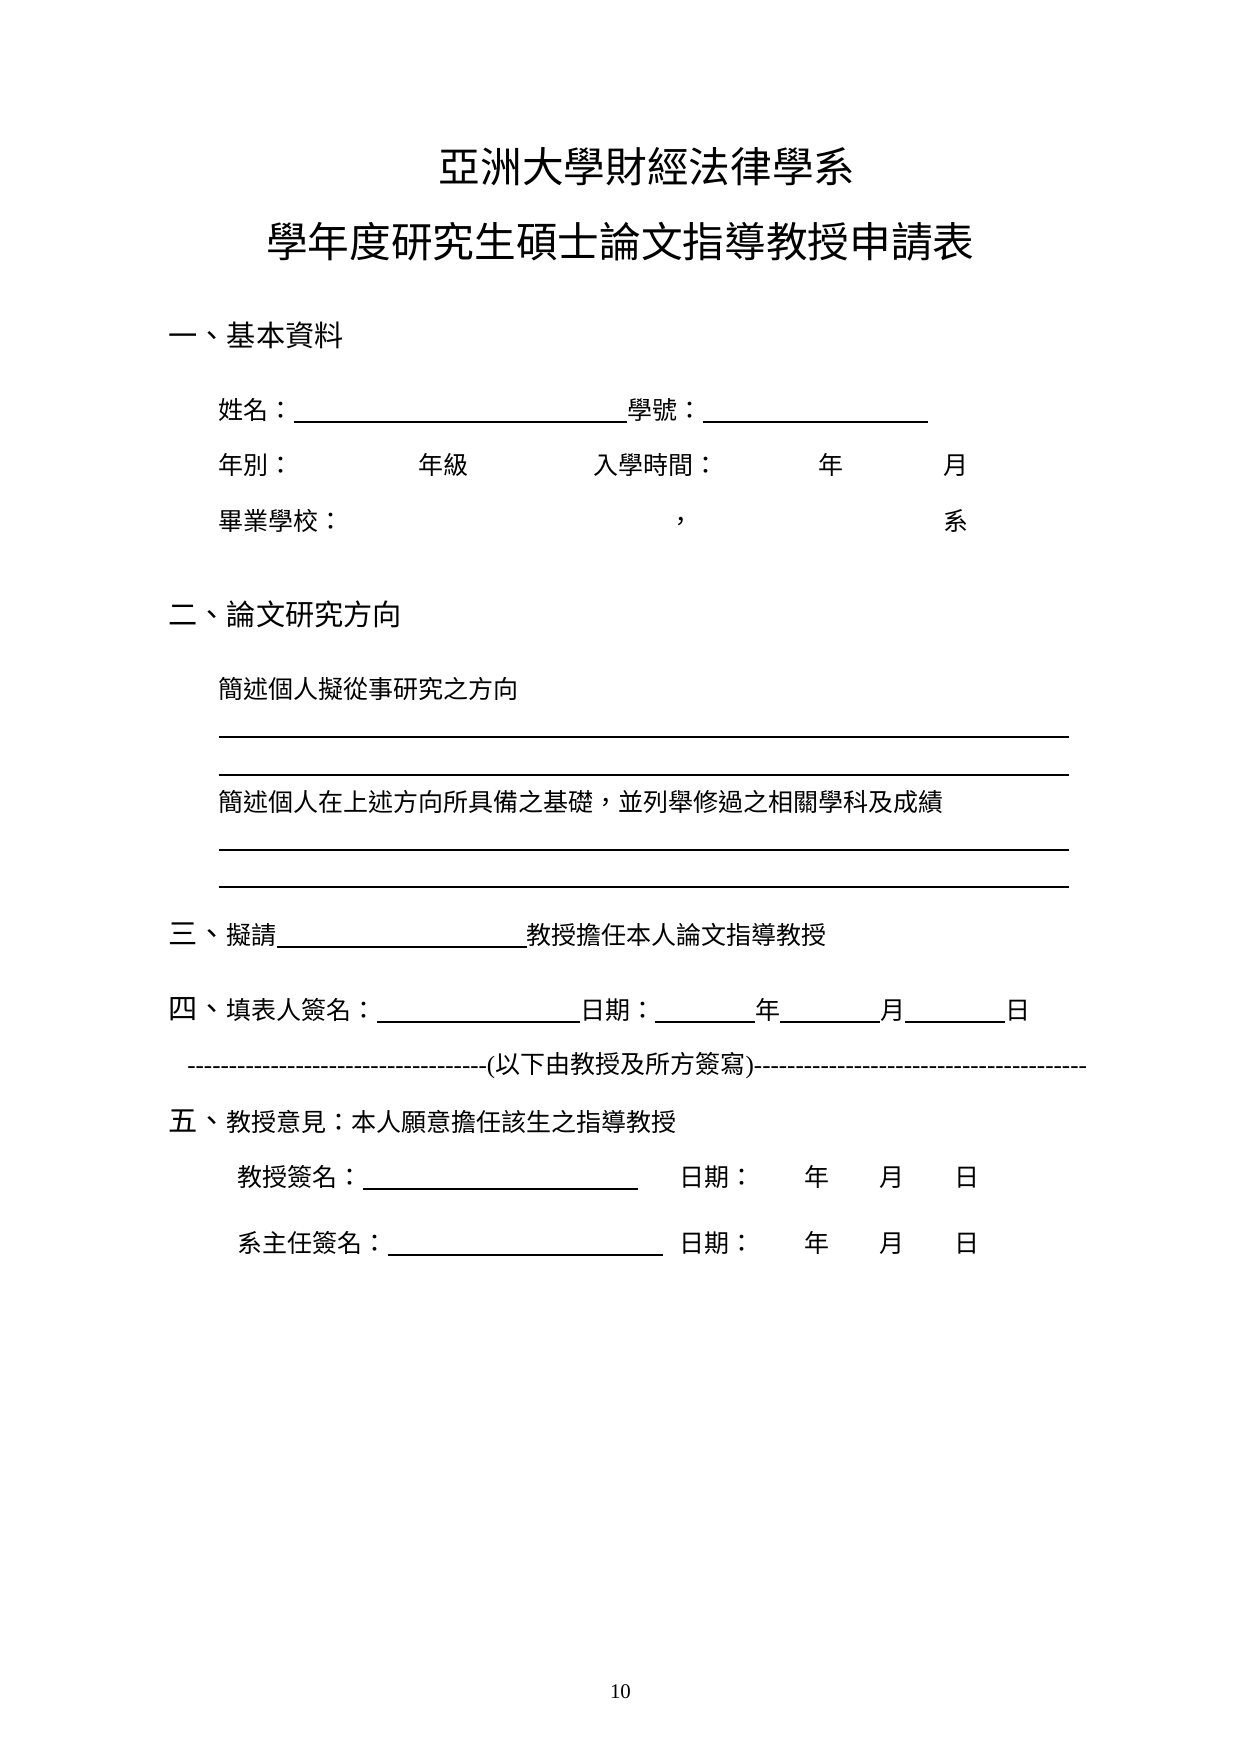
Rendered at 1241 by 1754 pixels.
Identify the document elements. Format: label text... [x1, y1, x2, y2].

text 畢業學校： ， 系 [218, 501, 1125, 538]
text 亞洲大學財經法律學系 [168, 127, 1125, 202]
text 四、填表人簽名： 日期： 年 月 日 [168, 969, 1125, 1044]
text ------------------------------------(以下由教授及所方簽寫)---------------------------------------- [168, 1044, 1125, 1081]
text 二、論文研究方向 [168, 575, 1125, 650]
text 一、基本資料 [168, 296, 1125, 371]
text 教授簽名： 日期： 年 月 日 [187, 1156, 1125, 1194]
text 年別： 年級 入學時間： 年 月 [218, 445, 1125, 483]
text 簡述個人擬從事研究之方向 [168, 669, 1125, 706]
text 系主任簽名： 日期： 年 月 日 [187, 1223, 1125, 1260]
text 三、擬請 教授擔任本人論教授 [168, 894, 1125, 969]
text 學年度研究生碩士論文指導教授申請表 [187, 202, 1053, 277]
text 簡述個人在上述方向所具備之基礎，並列舉修過之相關學科及成績 [168, 781, 1125, 819]
text 姓名： 學號： [218, 389, 1125, 427]
text 五、教授意見：本人願意擔任該生之指導教授 [168, 1081, 1125, 1156]
